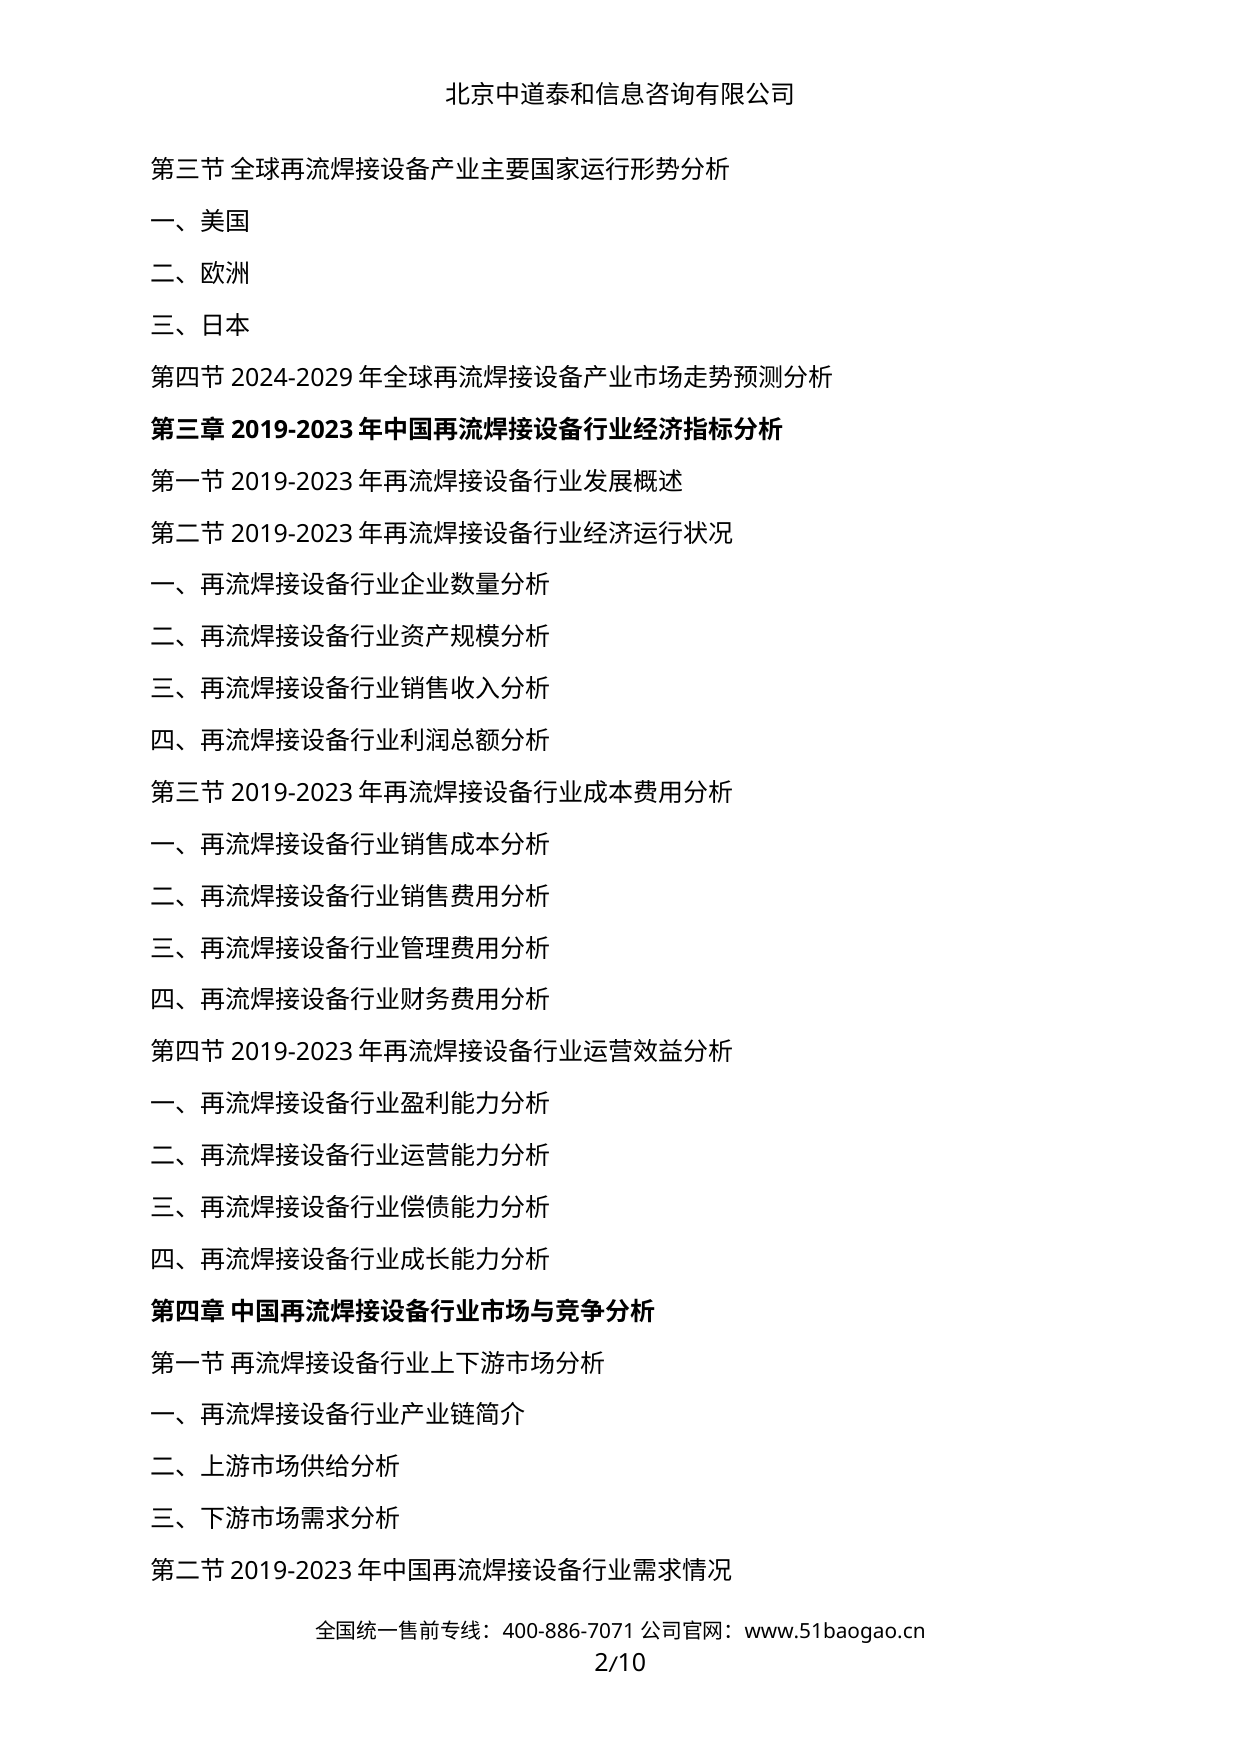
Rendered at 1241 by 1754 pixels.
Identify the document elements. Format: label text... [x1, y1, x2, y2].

text 第四节 2019-2023年再流焊接设备行业运营效益分析 [150, 1032, 1090, 1068]
text 一、再流焊接设备行业企业数量分析 [150, 565, 1090, 601]
text 四、再流焊接设备行业财务费用分析 [150, 980, 1090, 1016]
text 第四章 中国再流焊接设备行业市场与竞争分析 [150, 1291, 1090, 1327]
text 三、日本 [150, 306, 1090, 342]
text 第三章 2019-2023年中国再流焊接设备行业经济指标分析 [150, 409, 1090, 446]
text 四、再流焊接设备行业利润总额分析 [150, 721, 1090, 757]
text 第二节 2019-2023年再流焊接设备行业经济运行状况 [150, 513, 1090, 549]
text 四、再流焊接设备行业成长能力分析 [150, 1239, 1090, 1276]
text 二、欧洲 [150, 254, 1090, 290]
text 三、再流焊接设备行业销售收入分析 [150, 669, 1090, 705]
text 第一节 2019-2023年再流焊接设备行业发展概述 [150, 461, 1090, 497]
text 一、再流焊接设备行业产业链简介 [150, 1395, 1090, 1431]
text 一、再流焊接设备行业销售成本分析 [150, 824, 1090, 861]
text 二、再流焊接设备行业销售费用分析 [150, 876, 1090, 912]
text 二、再流焊接设备行业运营能力分析 [150, 1136, 1090, 1172]
text 三、再流焊接设备行业管理费用分析 [150, 928, 1090, 964]
text 第三节 2019-2023年再流焊接设备行业成本费用分析 [150, 772, 1090, 809]
text 二、上游市场供给分析 [150, 1447, 1090, 1483]
text 第二节2019-2023年中国再流焊接设备行业需求情况 [150, 1551, 1090, 1587]
text 第三节 全球再流焊接设备产业主要国家运行形势分析 [150, 150, 1090, 186]
text 二、再流焊接设备行业资产规模分析 [150, 617, 1090, 653]
text 三、下游市场需求分析 [150, 1499, 1090, 1535]
text 三、再流焊接设备行业偿债能力分析 [150, 1187, 1090, 1224]
text 第四节 2024-2029年全球再流焊接设备产业市场走势预测分析 [150, 357, 1090, 394]
text 一、美国 [150, 202, 1090, 238]
text 一、再流焊接设备行业盈利能力分析 [150, 1084, 1090, 1120]
text 第一节 再流焊接设备行业上下游市场分析 [150, 1343, 1090, 1379]
